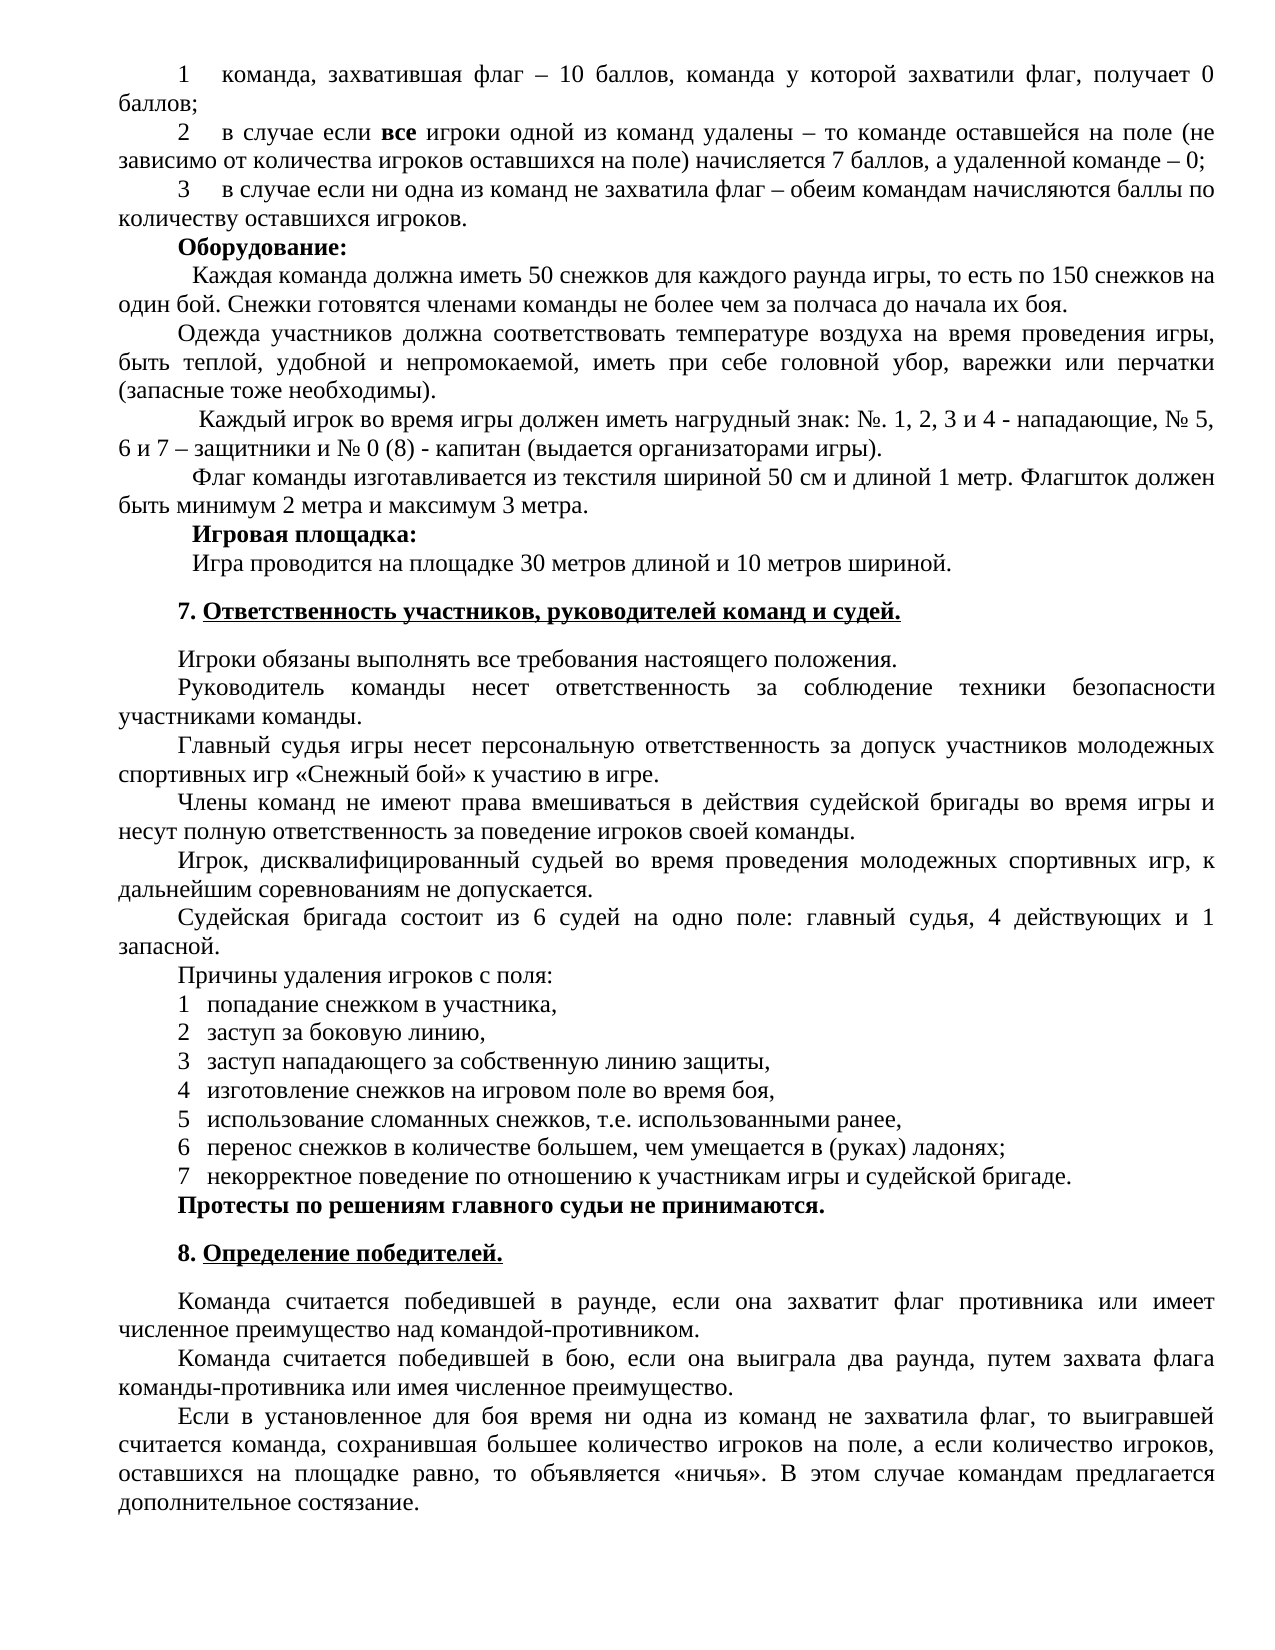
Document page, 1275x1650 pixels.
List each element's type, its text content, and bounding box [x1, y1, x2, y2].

text Каждая команда должна иметь 50 снежков для каждого раунда игры, то есть по 150 снежков на один бой. Снежки готовятся членами команды не более чем за полчаса до начала их боя. [118, 260, 1216, 318]
text 7. Ответственность участников, руководителей команд и судей. [118, 596, 1216, 624]
text Игрок, дисквалифицированный судьей во время проведения молодежных спортивных игр, к дальнейшим соревнованиям не допускается. [118, 845, 1216, 902]
list заступ за боковую линию, [118, 1017, 1216, 1046]
text Команда считается победившей в бою, если она выиграла два раунда, путем захвата флага команды-противника или имея численное преимущество. [118, 1343, 1216, 1401]
list изготовление снежков на игровом поле во время боя, [118, 1075, 1216, 1104]
text Протесты по решениям главного судьи не принимаются. [118, 1190, 1216, 1219]
text Игроки обязаны выполнять все требования настоящего положения. [118, 644, 1216, 672]
text Оборудование: [118, 232, 1216, 260]
text Члены команд не имеют права вмешиваться в действия судейской бригады во время игры и несут полную ответственность за поведение игроков своей команды. [118, 787, 1216, 845]
list использование сломанных снежков, т.е. использованными ранее, [118, 1104, 1216, 1132]
list в случае если все игроки одной из команд удалены – то команде оставшейся на поле (не зависимо от количества игроков оставшихся на поле) начисляется 7 баллов, а удаленной команде – 0; [118, 117, 1216, 174]
list некорректное поведение по отношению к участникам игры и судейской бригаде. [118, 1161, 1216, 1190]
text Игровая площадка: [118, 519, 1216, 548]
text Руководитель команды несет ответственность за соблюдение техники безопасности участниками команды. [118, 672, 1216, 730]
list заступ нападающего за собственную линию защиты, [118, 1046, 1216, 1075]
text Игра проводится на площадке 30 метров длиной и шириной. [118, 548, 1216, 577]
text Если в установленное для боя время ни одна из команд не захватила флаг, то выигравшей считается команда, сохранившая большее количество игроков на поле, а если количество игроков, оставшихся на площадке равно, то объявляется «ничья». В этом случае командам предлагается дополнительное состязание. [118, 1401, 1216, 1516]
list команда, захватившая флаг – 10 баллов, команда у которой захватили флаг, получает 0 баллов; [118, 59, 1216, 117]
text Каждый игрок во время игры должен иметь нагрудный знак: №. 1, 2, 3 и 4 - нападающие, № 5, 6 и 7 – защитники и № 0 (8) - капитан (выдается организаторами игры). [118, 404, 1216, 462]
text Команда считается победившей в раунде, если она захватит флаг противника или имеет численное преимущество над командой-противником. [118, 1286, 1216, 1343]
text Флаг команды изготавливается из текстиля шириной и длиной . Флагшток должен быть минимум и максимум . [118, 462, 1216, 519]
text 8. Определение победителей. [118, 1238, 1216, 1267]
text Главный судья игры несет персональную ответственность за допуск участников молодежных спортивных игр «Снежный бой» к участию в игре. [118, 730, 1216, 787]
list в случае если ни одна из команд не захватила флаг – обеим командам начисляются баллы по количеству оставшихся игроков. [118, 174, 1216, 232]
text Судейская бригада состоит из 6 судей на одно поле: главный судья, 4 действующих и 1 запасной. [118, 902, 1216, 960]
text Одежда участников должна соответствовать температуре воздуха на время проведения игры, быть теплой, удобной и непромокаемой, иметь при себе головной убор, варежки или перчатки (запасные тоже необходимы). [118, 318, 1216, 404]
list перенос снежков в количестве большем, чем умещается в (руках) ладонях; [118, 1132, 1216, 1161]
list попадание снежком в участника, [177, 989, 1216, 1017]
text Причины удаления игроков с поля: [118, 960, 1216, 989]
